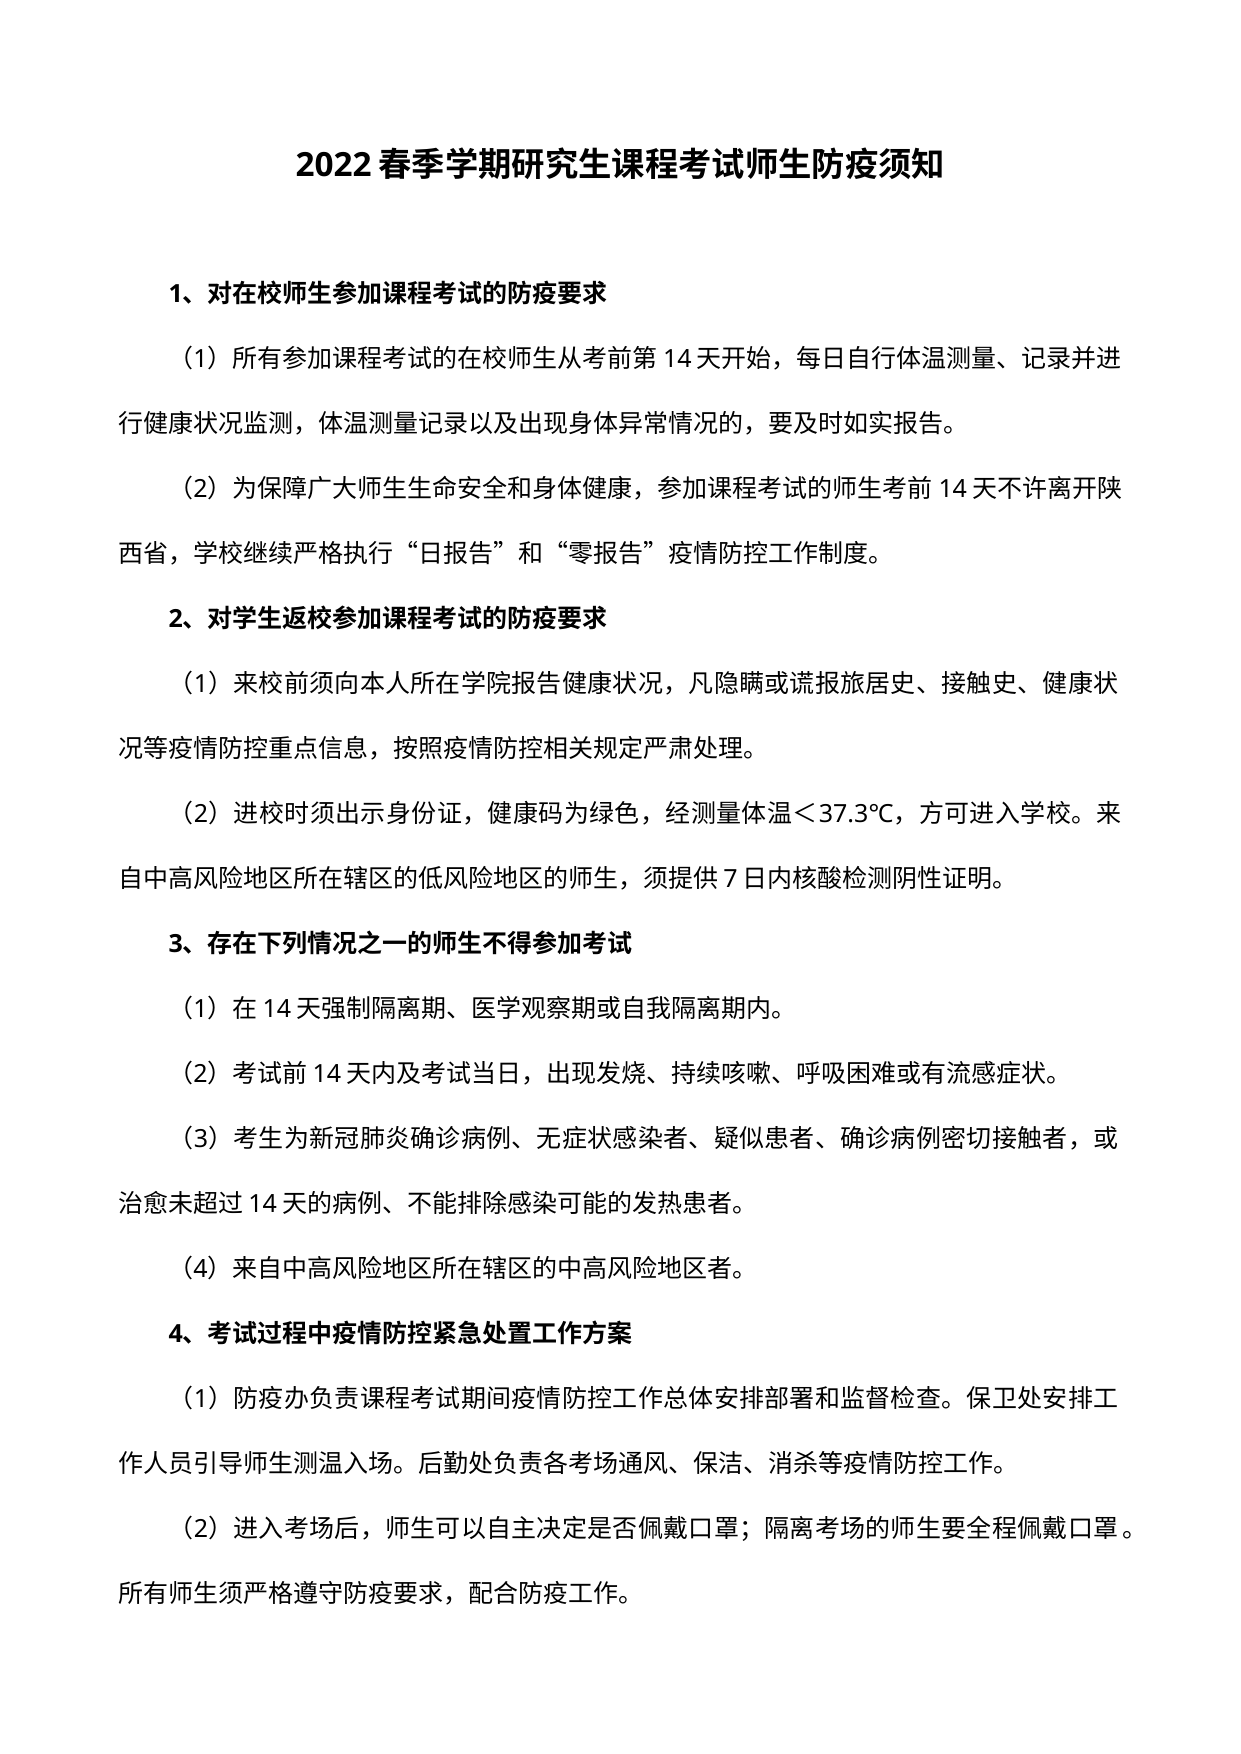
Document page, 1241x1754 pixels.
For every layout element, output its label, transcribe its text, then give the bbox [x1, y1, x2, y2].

text 2022春季学期研究生课程考试师生防疫须知 [118, 129, 1122, 194]
text （1）来校前须向本人所在学院报告健康状况，凡隐瞒或谎报旅居史、接触史、健康状况等疫情防控重点信息，按照疫情防控相关规定严肃处理。 [118, 649, 1122, 779]
text （2）进入考场后，师生可以自主决定是否佩戴口罩；隔离考场的师生要全程佩戴口罩。所有师生须严格遵守防疫要求，配合防疫工作。 [118, 1494, 1122, 1624]
text 1、对在校师生参加课程考试的防疫要求 [118, 259, 1122, 324]
text （3）考生为新冠肺炎确诊病例、无症状感染者、疑似患者、确诊病例密切接触者，或治愈未超过14天的病例、不能排除感染可能的发热患者。 [118, 1104, 1122, 1234]
text 4、考试过程中疫情防控紧急处置工作方案 [118, 1299, 1122, 1364]
text （1）在14天强制隔离期、医学观察期或自我隔离期内。 [118, 974, 1122, 1039]
text （2）进校时须出示身份证，健康码为绿色，经测量体温＜37.3℃，方可进入学校。来自中高风险地区所在辖区的低风险地区的师生，须提供7日内核酸检测阴性证明。 [118, 779, 1122, 909]
text 3、存在下列情况之一的师生不得参加考试 [118, 909, 1122, 974]
text （1）所有参加课程考试的在校师生从考前第14天开始，每日自行体温测量、记录并进行健康状况监测，体温测量记录以及出现身体异常情况的，要及时如实报告。 [118, 324, 1122, 454]
text （4）来自中高风险地区所在辖区的中高风险地区者。 [118, 1234, 1122, 1299]
text （2）为保障广大师生生命安全和身体健康，参加课程考试的师生考前14天不许离开陕西省，学校继续严格执行“日报告”和“零报告”疫情防控工作制度。 [118, 454, 1122, 584]
text （1）防疫办负责课程考试期间疫情防控工作总体安排部署和监督检查。保卫处安排工作人员引导师生测温入场。后勤处负责各考场通风、保洁、消杀等疫情防控工作。 [118, 1364, 1122, 1494]
text （2）考试前14天内及考试当日，出现发烧、持续咳嗽、呼吸困难或有流感症状。 [118, 1039, 1122, 1104]
text 2、对学生返校参加课程考试的防疫要求 [118, 584, 1122, 649]
